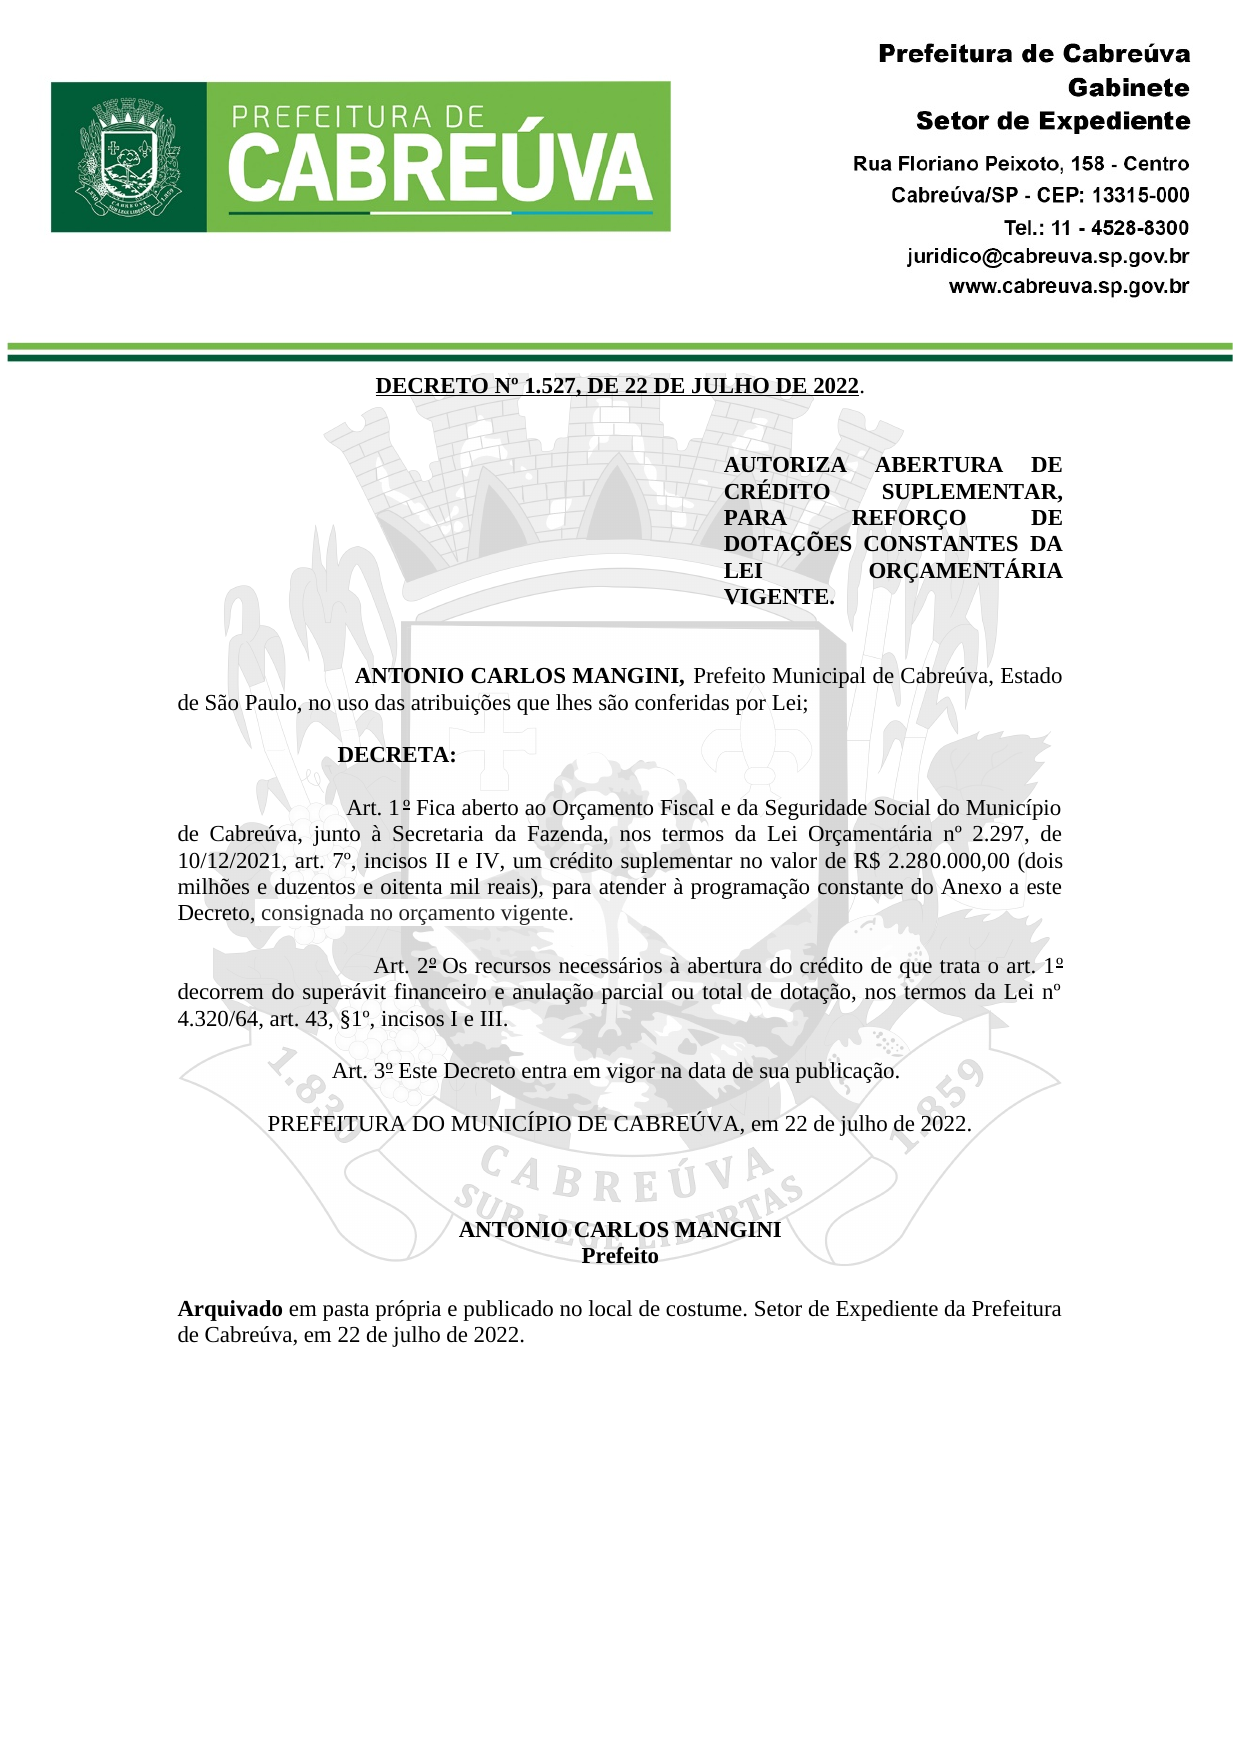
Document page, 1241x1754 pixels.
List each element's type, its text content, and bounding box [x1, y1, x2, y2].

text PREFEITURA DO MUNICÍPIO DE CABREÚVA, em 22 de julho de 2022. [177, 1110, 1063, 1137]
text DECRETO Nº 1.527, DE 22 DE JULHO DE 2022. [177, 148, 1063, 399]
text Prefeito [177, 1242, 1063, 1268]
text ANTONIO CARLOS MANGINI, Prefeito Municipal de Cabreúva, Estado de São Paulo, no uso das atribuições que lhes são conferidas por Lei; [177, 662, 1063, 715]
text DECRETA: [177, 741, 1063, 768]
text Art. 1º Fica aberto ao Orçamento Fiscal e da Seguridade Social do Município de Cabreúva, junto à Secretaria da Fazenda, nos termos da Lei Orçamentária nº 2.297, de 10/12/2021, art. 7º, incisos II e IV, um crédito suplementar no valor de R$ 2.280.000,00 (dois milhões e duzentos e oitenta mil reais), para atender à programação constante do Anexo a este Decreto, consignada no orçamento vigente. [177, 794, 1063, 926]
text Art. 3º Este Decreto entra em vigor na data de sua publicação. [177, 1057, 1063, 1084]
text AUTORIZA ABERTURA DE CRÉDITO SUPLEMENTAR, PARA REFORÇO DE DOTAÇÕES CONSTANTES DA LEI ORÇAMENTÁRIA VIGENTE. [723, 451, 1063, 609]
text Arquivado em pasta própria e publicado no local de costume. Setor de Expediente da Prefeitura de Cabreúva, em 22 de julho de 2022. [177, 1295, 1063, 1347]
picture [6, 0, 1233, 373]
text Art. 2º Os recursos necessários à abertura do crédito de que trata o art. 1º decorrem do superávit financeiro e anulação parcial ou total de dotação, nos termos da Lei nº 4.320/64, art. 43, §1º, incisos I e III. [177, 952, 1063, 1031]
text ANTONIO CARLOS MANGINI [177, 1216, 1063, 1242]
